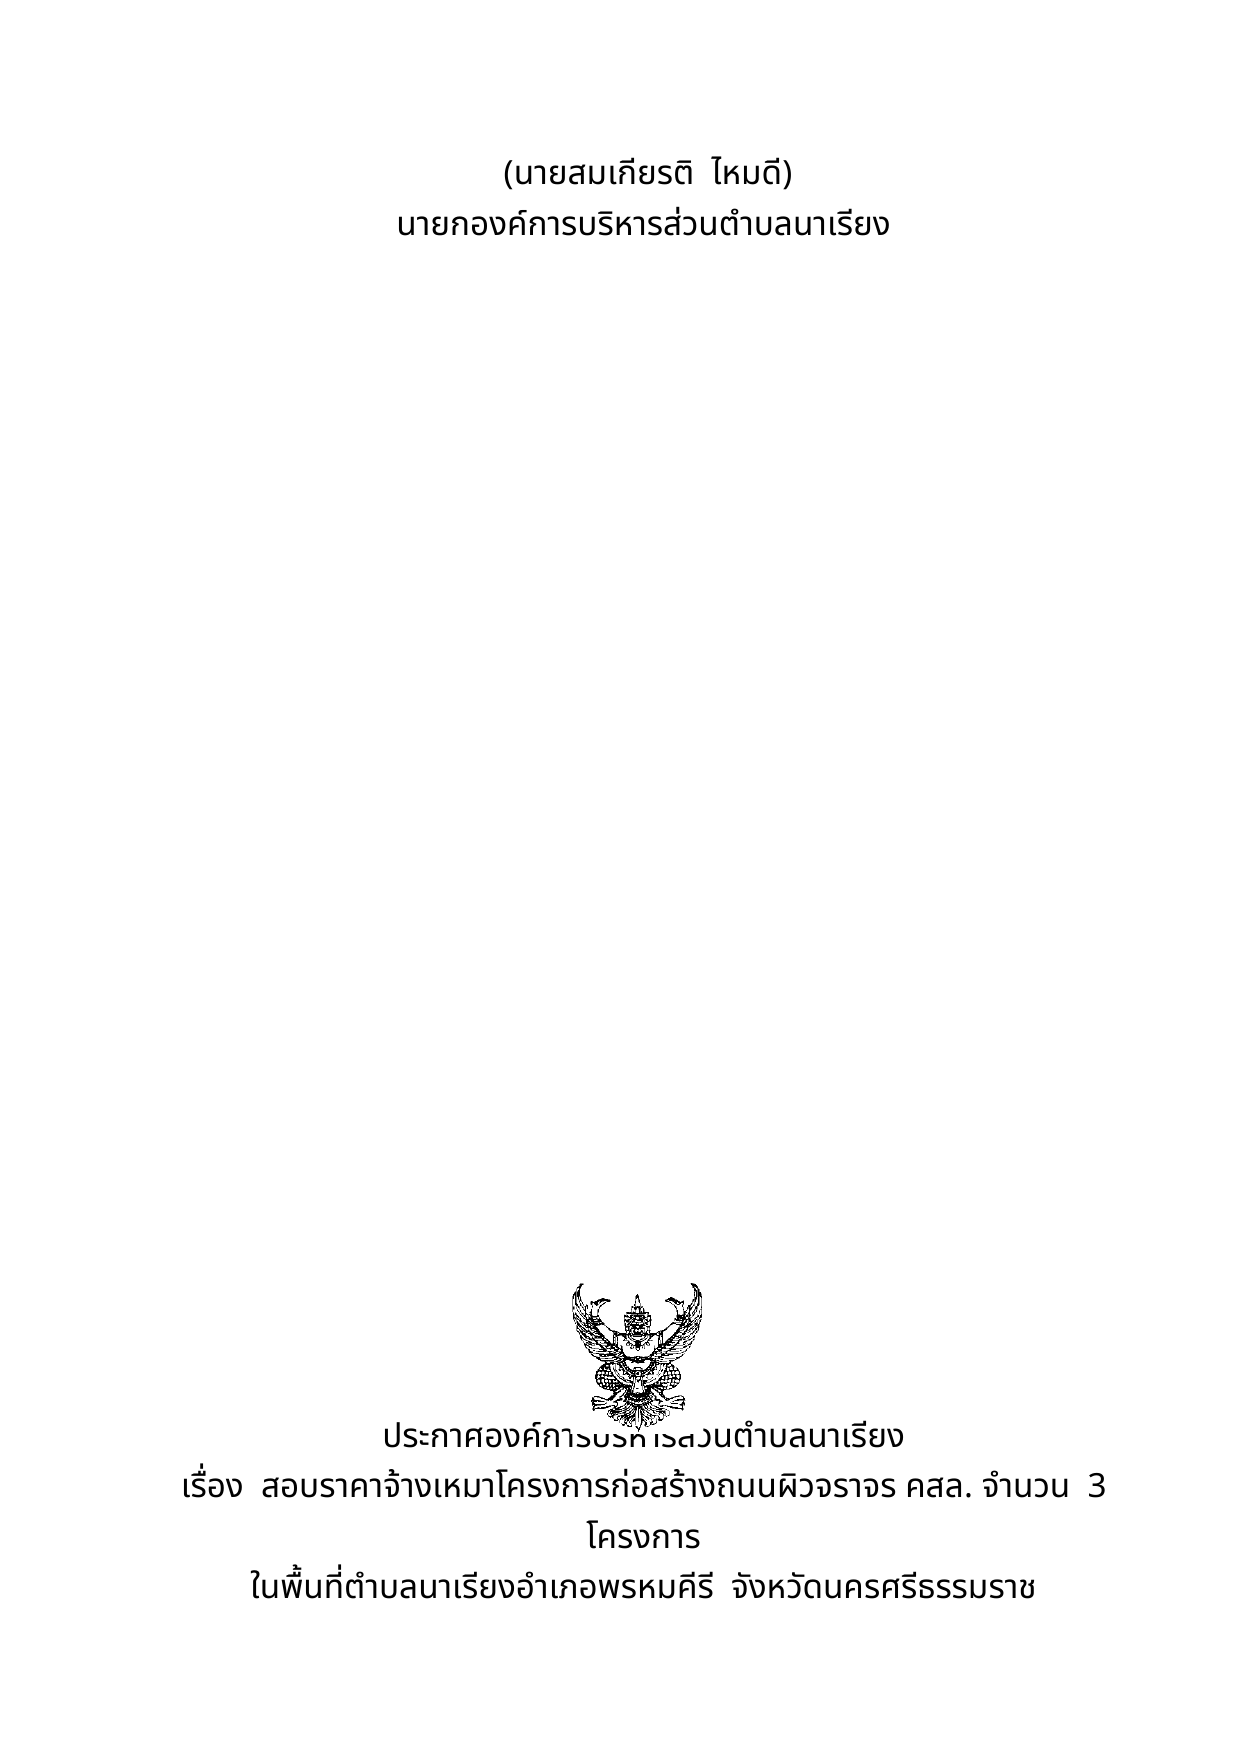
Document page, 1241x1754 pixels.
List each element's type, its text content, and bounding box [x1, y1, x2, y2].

text ในพื้นที่ตำบลนาเรียงอำเภอพรหมคีรี จังหวัดนครศรีธรรมราช [150, 1563, 1137, 1614]
text (นายสมเกียรติ ไหมดี) [150, 149, 1137, 199]
text เรื่อง สอบราคาจ้างเหมาโครงการก่อสร้างถนนผิวจราจร คสล. จำนวน 3 โครงการ [150, 1462, 1137, 1563]
picture [570, 1281, 704, 1434]
text ประกาศองค์การบริหารส่วนตำบลนาเรียง [150, 1412, 1137, 1462]
text นายกองค์การบริหารส่วนตำบลนาเรียง [150, 199, 1137, 250]
